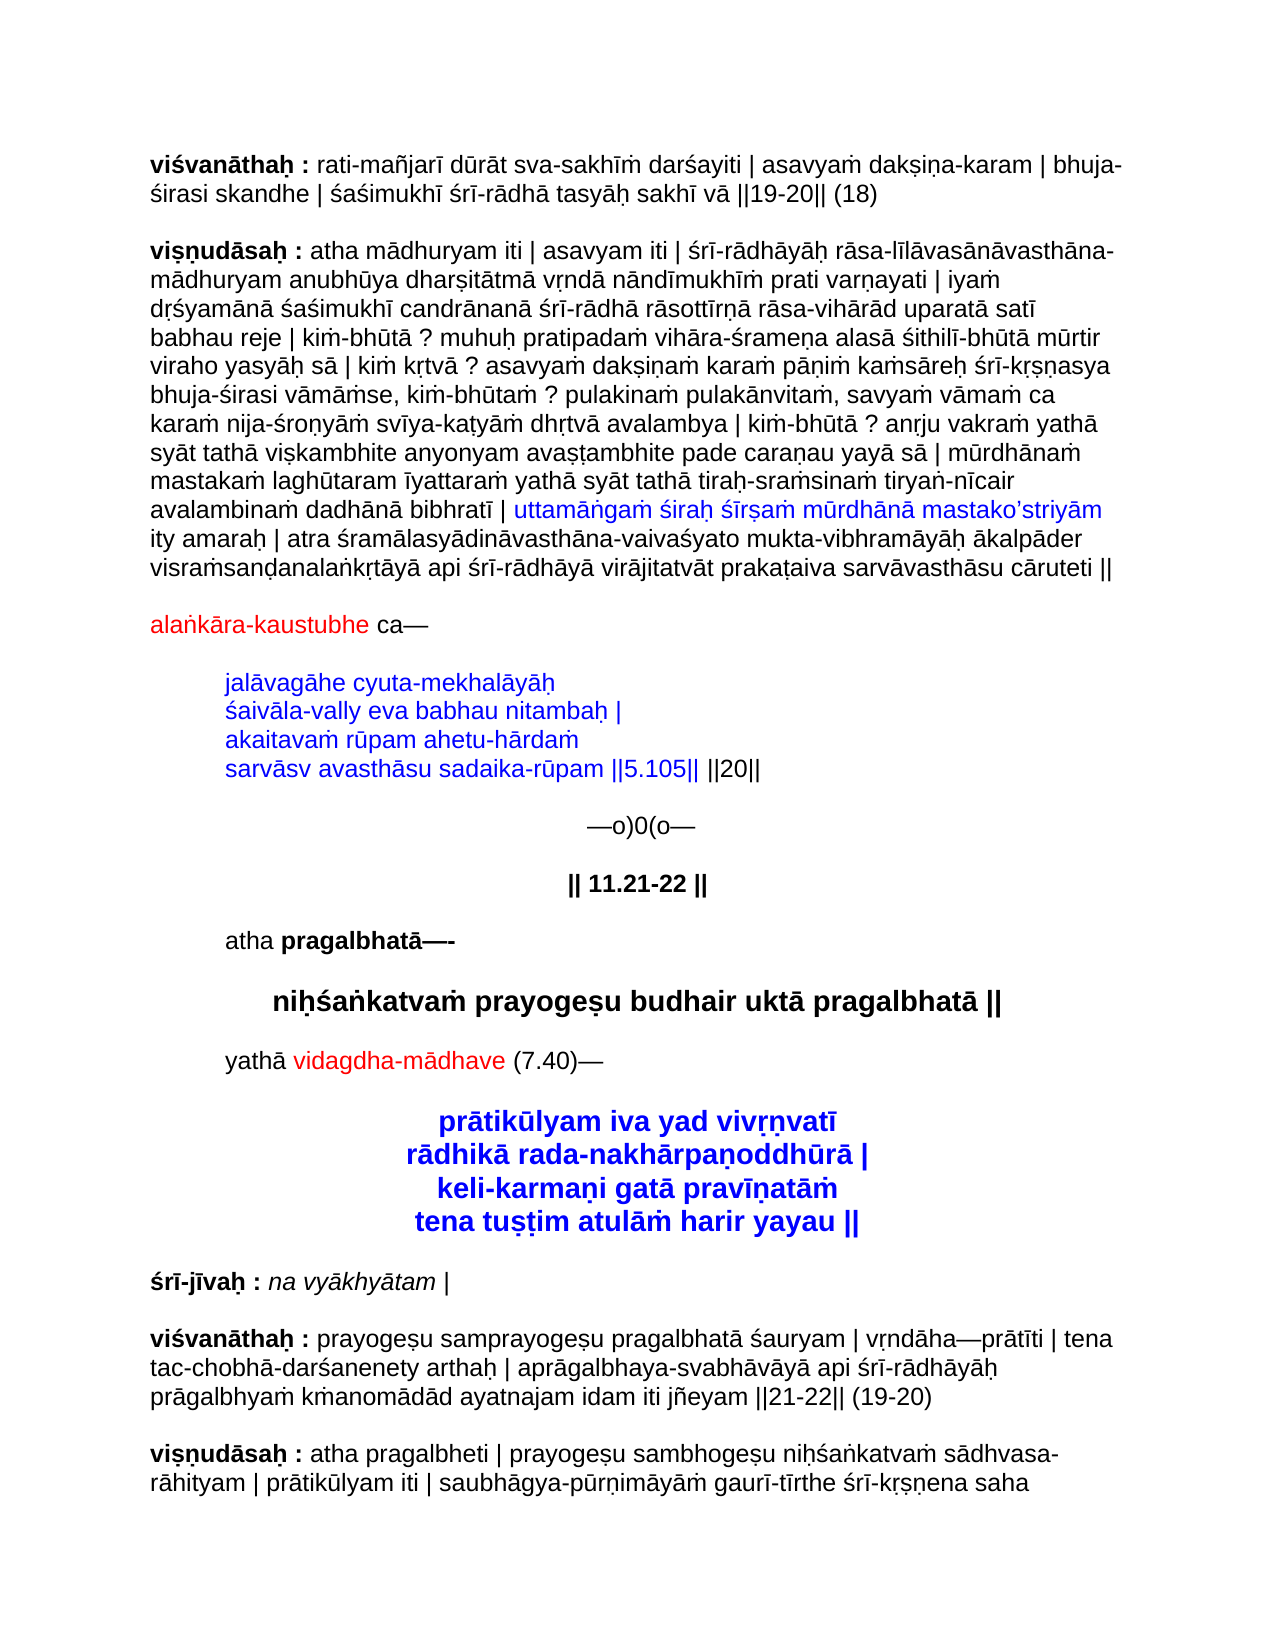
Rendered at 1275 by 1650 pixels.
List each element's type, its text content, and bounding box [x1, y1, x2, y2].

text || 11.21-22 || [150, 869, 1125, 897]
text tena tuṣṭim atulāṁ harir yayau || [150, 1204, 1125, 1238]
text viṣṇudāsaḥ : atha mādhuryam iti | asavyam iti | śrī-rādhāyāḥ rāsa-līlāvasānāvasthāna-mādhuryam anubhūya dharṣitātmā vṛndā nāndīmukhīṁ prati varṇayati | iyaṁ dṛśyamānā śaśimukhī candrānanā śrī-rādhā rāsottīrṇā rāsa-vihārād uparatā satī babhau reje | kiṁ-bhūtā ? muhuḥ pratipadaṁ vihāra-śrameṇa alasā śithilī-bhūtā mūrtir viraho yasyāḥ sā | kiṁ kṛtvā ? asavyaṁ dakṣiṇaṁ karaṁ pāṇiṁ kaṁsāreḥ śrī-kṛṣṇasya bhuja-śirasi vāmāṁse, kiṁ-bhūtaṁ ? pulakinaṁ pulakānvitaṁ, savyaṁ vāmaṁ ca karaṁ nija-śroṇyāṁ svīya-kaṭyāṁ dhṛtvā avalambya | kiṁ-bhūtā ? anṛju vakraṁ yathā syāt tathā viṣkambhite anyonyam avaṣṭambhite pade caraṇau yayā sā | mūrdhānaṁ mastakaṁ laghūtaram īyattaraṁ yathā syāt tathā tiraḥ-sraṁsinaṁ tiryaṅ-nīcair avalambinaṁ dadhānā bibhratī | uttamāṅgaṁ śiraḥ śīrṣaṁ mūrdhānā mastako’striyām ity amaraḥ | atra śramālasyādināvasthāna-vaivaśyato mukta-vibhramāyāḥ ākalpāder visraṁsanḍanalaṅkṛtāyā api śrī-rādhāyā virājitatvāt prakaṭaiva sarvāvasthāsu cāruteti || [150, 236, 1125, 581]
text atha pragalbhatā—- [150, 926, 1125, 955]
text śrī-jīvaḥ : na vyākhyātam | [150, 1266, 1125, 1295]
text akaitavaṁ rūpam ahetu-hārdaṁ [225, 725, 1125, 754]
text viśvanāthaḥ : prayogeṣu samprayogeṣu pragalbhatā śauryam | vṛndāha—prātīti | tena tac-chobhā-darśanenety arthaḥ | aprāgalbhaya-svabhāvāyā api śrī-rādhāyāḥ prāgalbhyaṁ kṁanomādād ayatnajam idam iti jñeyam ||21-22|| (19-20) [150, 1324, 1125, 1410]
text —o)0(o— [150, 811, 1125, 840]
text jalāvagāhe cyuta-mekhalāyāḥ [225, 667, 1125, 696]
text viśvanāthaḥ : rati-mañjarī dūrāt sva-sakhīṁ darśayiti | asavyaṁ dakṣiṇa-karam | bhuja-śirasi skandhe | śaśimukhī śrī-rādhā tasyāḥ sakhī vā ||19-20|| (18) [150, 150, 1125, 207]
text śaivāla-vally eva babhau nitambaḥ | [225, 696, 1125, 725]
text alaṅkāra-kaustubhe ca— [150, 610, 1125, 639]
text rādhikā rada-nakhārpaṇoddhūrā | [150, 1137, 1125, 1171]
text yathā vidagdha-mādhave (7.40)— [150, 1046, 1125, 1075]
text sarvāsv avasthāsu sadaika-rūpam ||5.105|| ||20|| [225, 754, 1125, 782]
text keli-karmaṇi gatā pravīṇatāṁ [150, 1171, 1125, 1204]
text prātikūlyam iva yad vivṛṇvatī [150, 1103, 1125, 1137]
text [150, 1439, 1125, 1496]
text niḥśaṅkatvaṁ prayogeṣu budhair uktā pragalbhatā || [225, 984, 1050, 1017]
